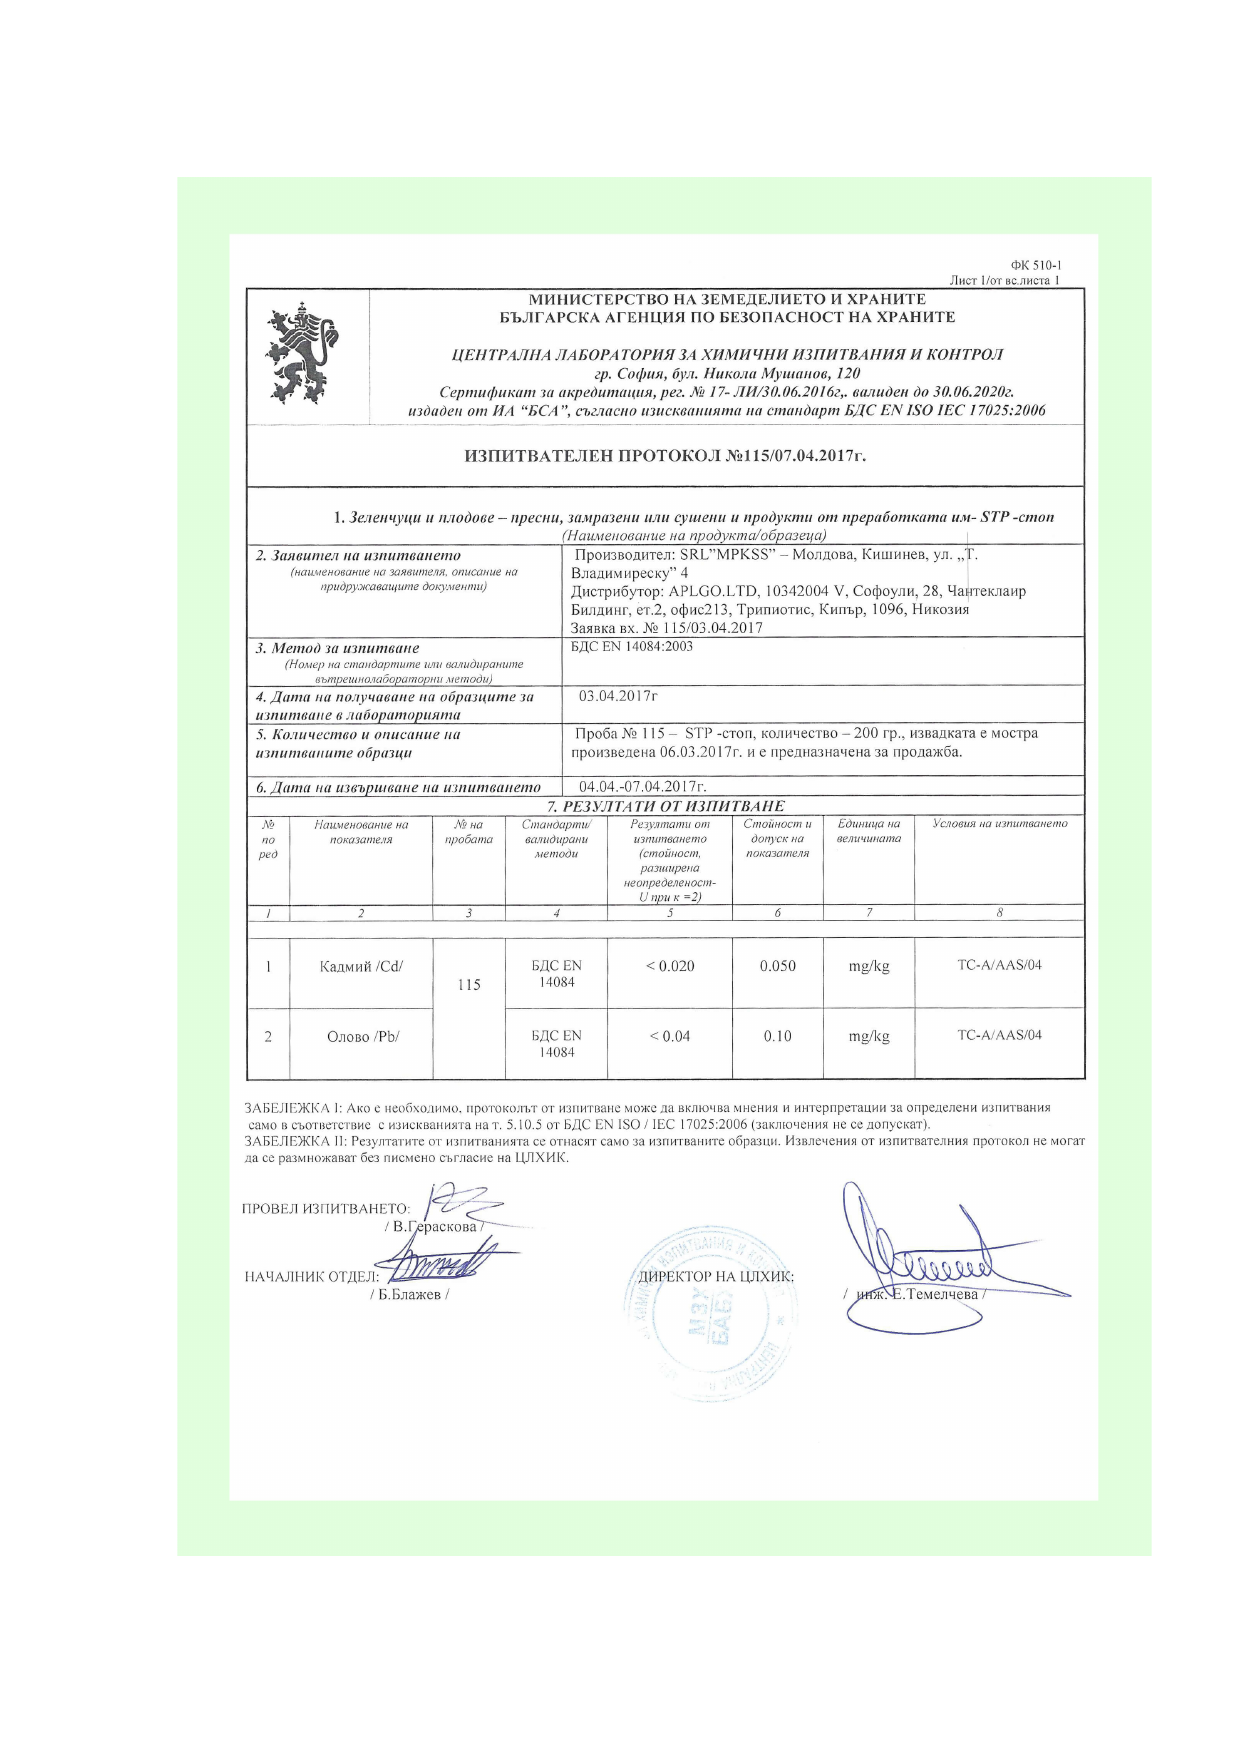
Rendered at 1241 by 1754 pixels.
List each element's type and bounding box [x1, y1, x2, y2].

picture [177, 177, 1152, 1556]
